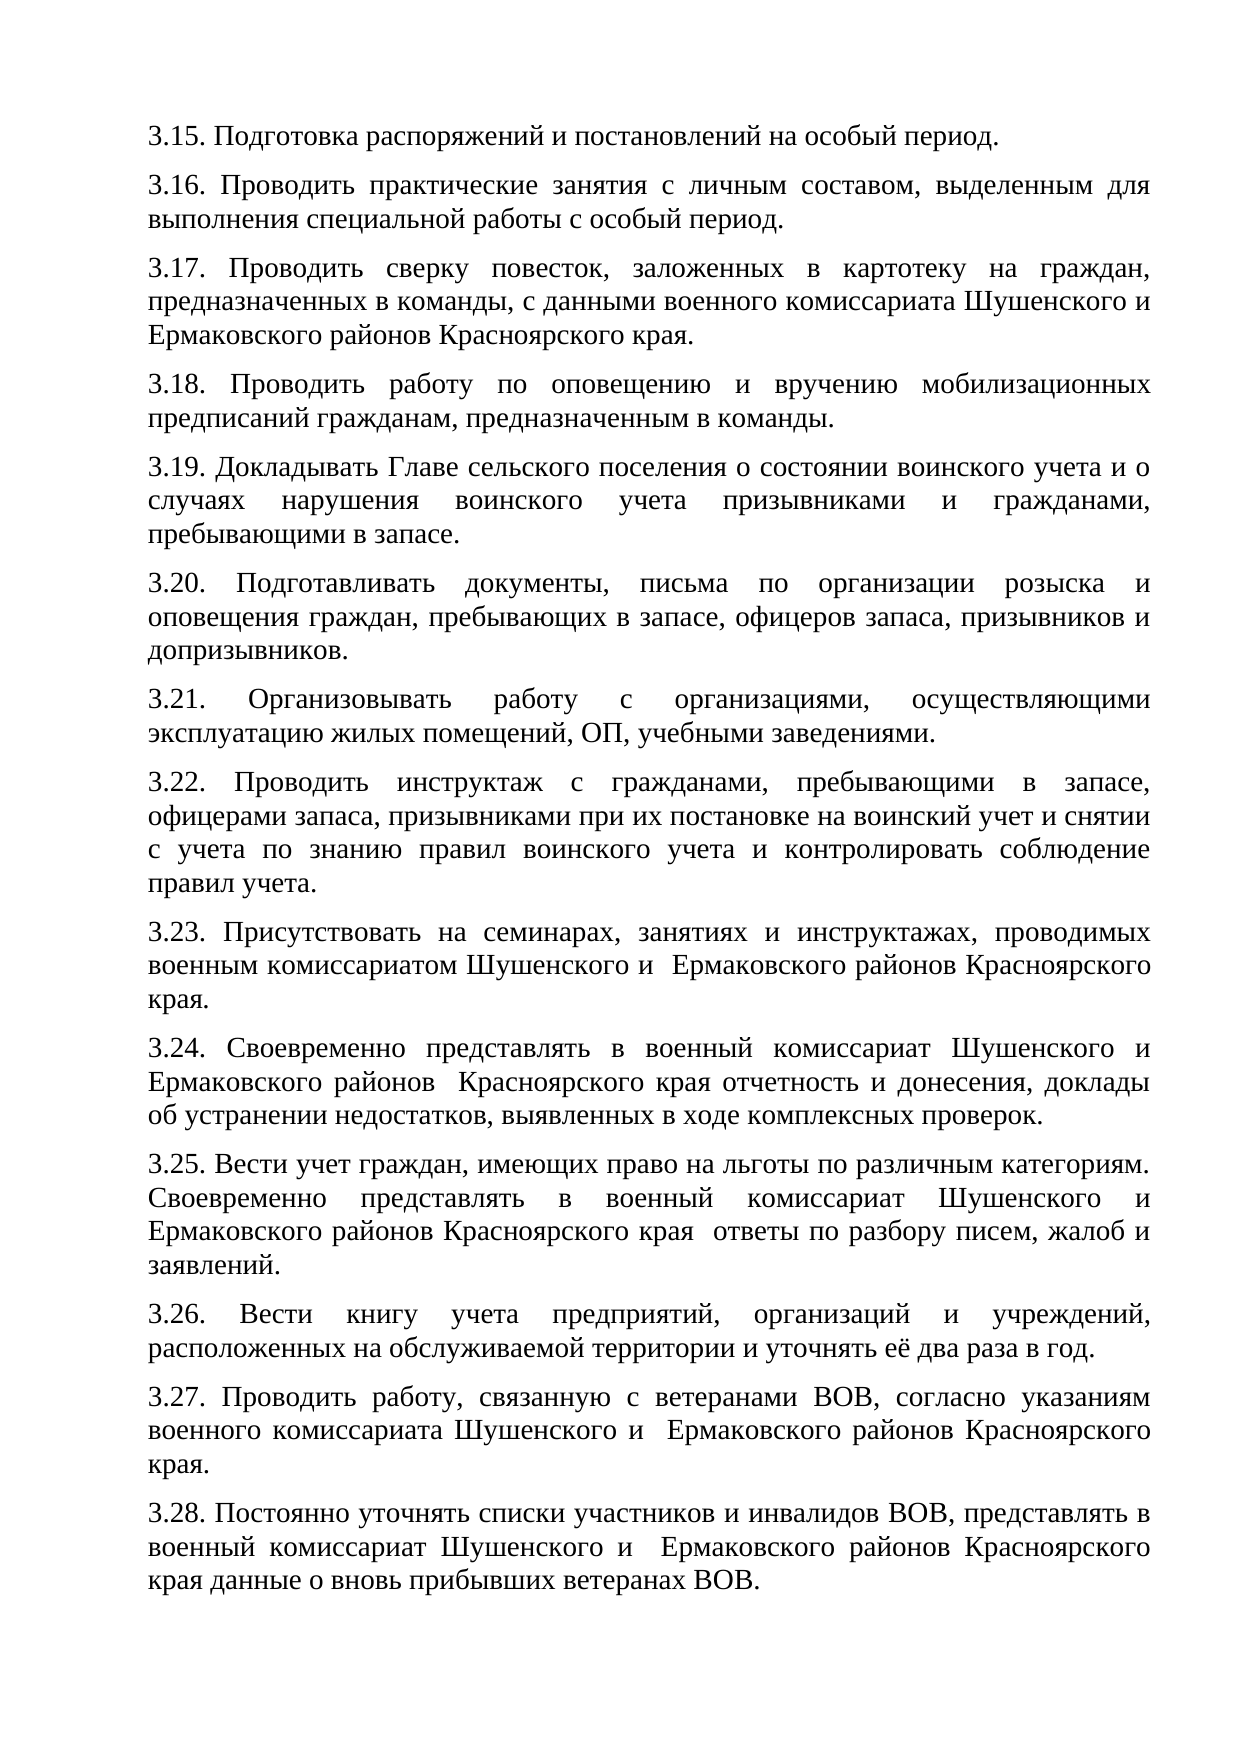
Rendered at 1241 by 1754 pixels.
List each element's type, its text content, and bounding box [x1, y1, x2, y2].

text 3.18. Проводить работу по оповещению и вручению мобилизационных предписаний гражданам, предназначенным в команды. [148, 366, 1152, 433]
text 3.21. Организовывать работу с организациями, осуществляющими эксплуатацию жилых помещений, ОП, учебными заведениями. [148, 681, 1152, 748]
text 3.23. Присутствовать на семинарах, занятиях и инструктажах, проводимых военным комиссариатом Шушенского и Ермаковского районов Красноярского края. [148, 914, 1152, 1014]
text 3.24. Своевременно представлять в военный комиссариат Шушенского и Ермаковского районов Красноярского края отчетность и донесения, доклады об устранении недостатков, выявленных в ходе комплексных проверок. [148, 1030, 1152, 1131]
text 3.20. Подготавливать документы, письма по организации розыска и оповещения граждан, пребывающих в запасе, офицеров запаса, призывников и допризывников. [148, 565, 1152, 666]
text 3.26. Вести книгу учета предприятий, организаций и учреждений, расположенных на обслуживаемой территории и уточнять её два раза в год. [148, 1296, 1152, 1363]
text 3.28. Постоянно уточнять списки участников и инвалидов ВОВ, представлять в военный комиссариат Шушенского и Ермаковского районов Красноярского края данные о вновь прибывших ветеранах ВОВ. [148, 1495, 1152, 1596]
text 3.19. Докладывать Главе сельского поселения о состоянии воинского учета и о случаях нарушения воинского учета призывниками и гражданами, пребывающими в запасе. [148, 449, 1152, 549]
text 3.15. Подготовка распоряжений и постановлений на особый период. [148, 118, 1152, 152]
text 3.17. Проводить сверку повесток, заложенных в картотеку на граждан, предназначенных в команды, с данными военного комиссариата Шушенского и Ермаковского районов Красноярского края. [148, 250, 1152, 351]
text 3.22. Проводить инструктаж с гражданами, пребывающими в запасе, офицерами запаса, призывниками при их постановке на воинский учет и снятии с учета по знанию правил воинского учета и контролировать соблюдение правил учета. [148, 764, 1152, 898]
text 3.16. Проводить практические занятия с личным составом, выделенным для выполнения специальной работы с особый период. [148, 167, 1152, 234]
text 3.25. Вести учет граждан, имеющих право на льготы по различным категориям. Своевременно представлять в военный комиссариат Шушенского и Ермаковского районов Красноярского края ответы по разбору писем, жалоб и заявлений. [148, 1146, 1152, 1281]
text 3.27. Проводить работу, связанную с ветеранами ВОВ, согласно указаниям военного комиссариата Шушенского и Ермаковского районов Красноярского края. [148, 1379, 1152, 1479]
